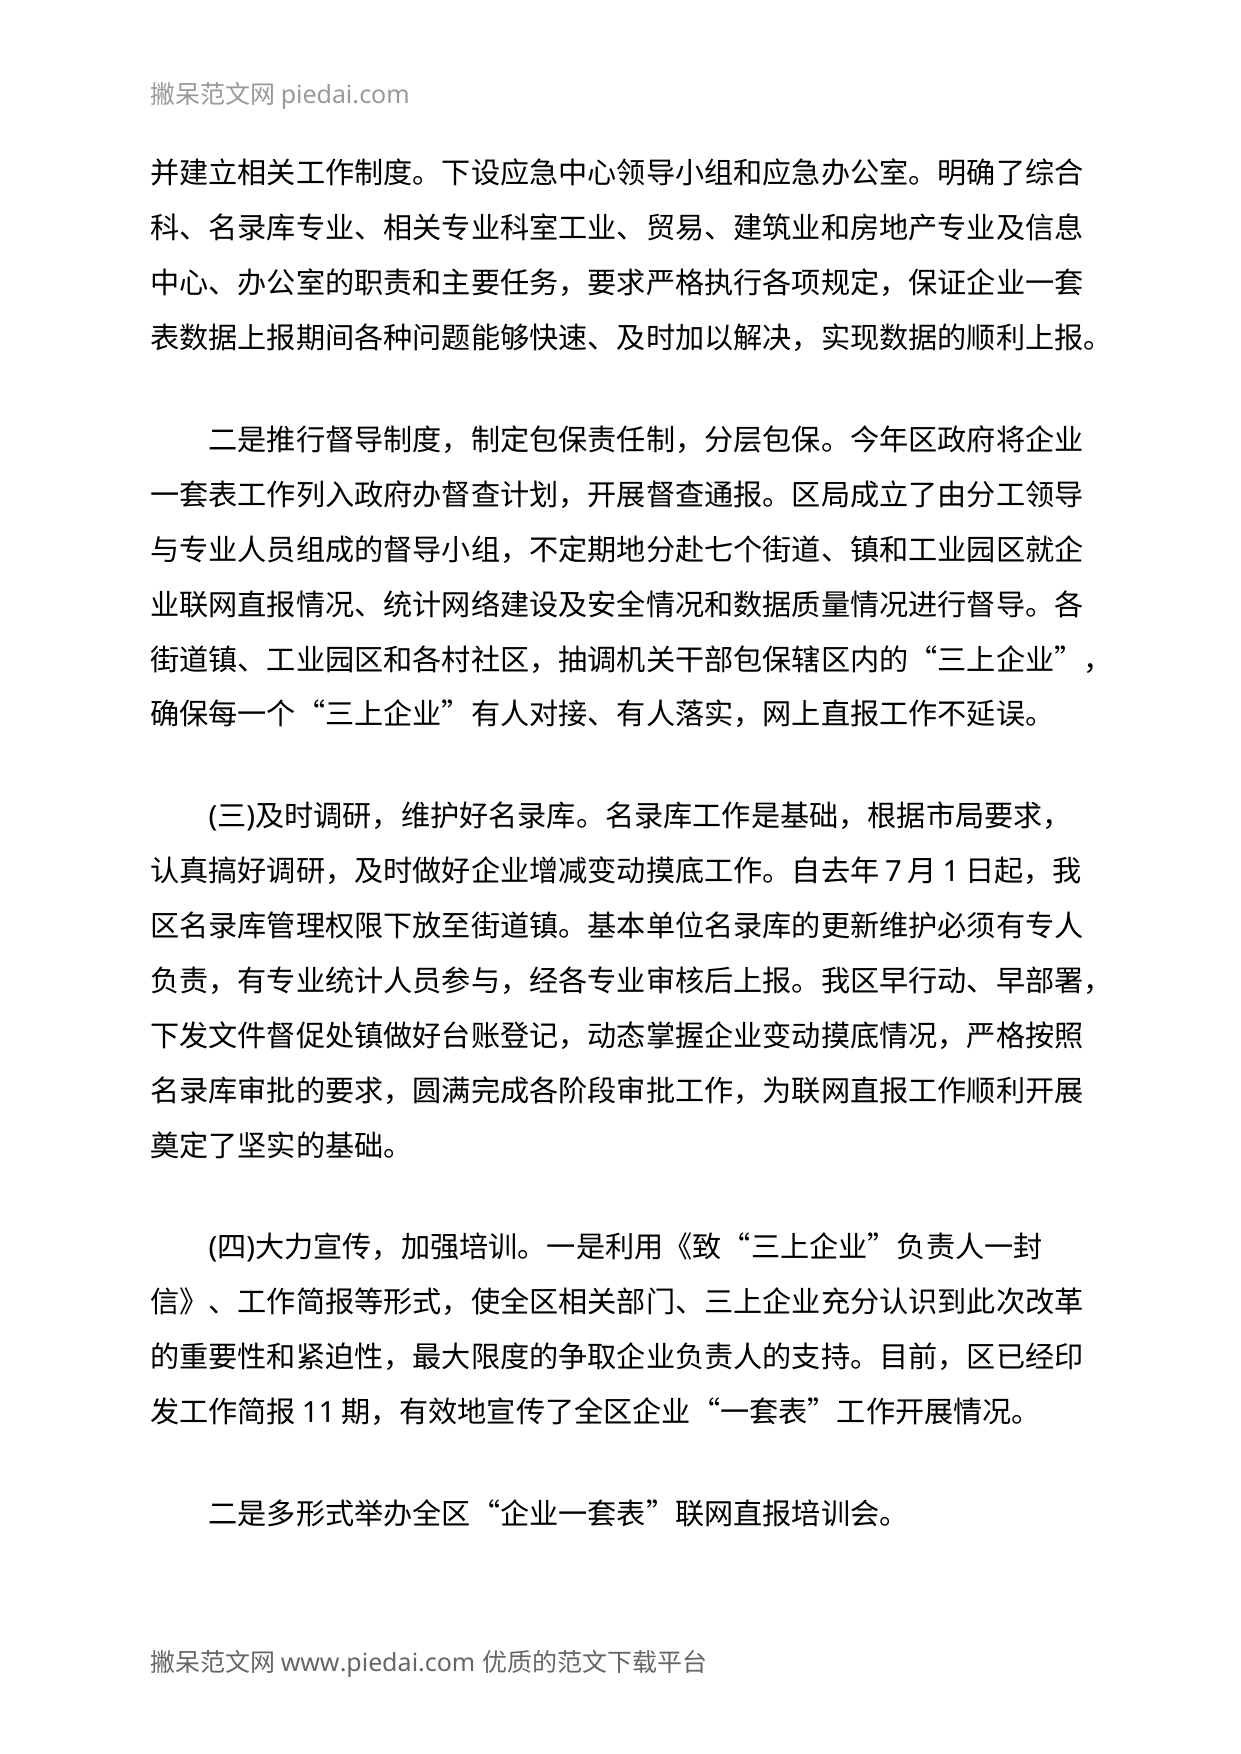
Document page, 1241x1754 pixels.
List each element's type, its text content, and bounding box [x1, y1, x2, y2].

text (四)大力宣传，加强培训。一是利用《致“三上企业”负责人一封信》、工作简报等形式，使全区相关部门、三上企业充分认识到此次改革的重要性和紧迫性，最大限度的争取企业负责人的支持。目前，区已经印发工作简报11期，有效地宣传了全区企业“一套表”工作开展情况。 [150, 1224, 1090, 1431]
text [150, 150, 1090, 357]
text 二是多形式举办全区“企业一套表”联网直报培训会。 [150, 1491, 1090, 1533]
text 二是推行督导制度，制定包保责任制，分层包保。今年区政府将企业一套表工作列入政府办督查计划，开展督查通报。区局成立了由分工领导与专业人员组成的督导小组，不定期地分赴七个街道、镇和工业园区就企业联网直报情况、统计网络建设及安全情况和数据质量情况进行督导。各街道镇、工业园区和各村社区，抽调机关干部包保辖区内的“三上企业”，确保每一个“三上企业”有人对接、有人落实，网上直报工作不延误。 [150, 416, 1090, 733]
text (三)及时调研，维护好名录库。名录库工作是基础，根据市局要求，认真搞好调研，及时做好企业增减变动摸底工作。自去年7月1日起，我区名录库管理权限下放至街道镇。基本单位名录库的更新维护必须有专人负责，有专业统计人员参与，经各专业审核后上报。我区早行动、早部署，下发文件督促处镇做好台账登记，动态掌握企业变动摸底情况，严格按照名录库审批的要求，圆满完成各阶段审批工作，为联网直报工作顺利开展奠定了坚实的基础。 [150, 793, 1090, 1164]
